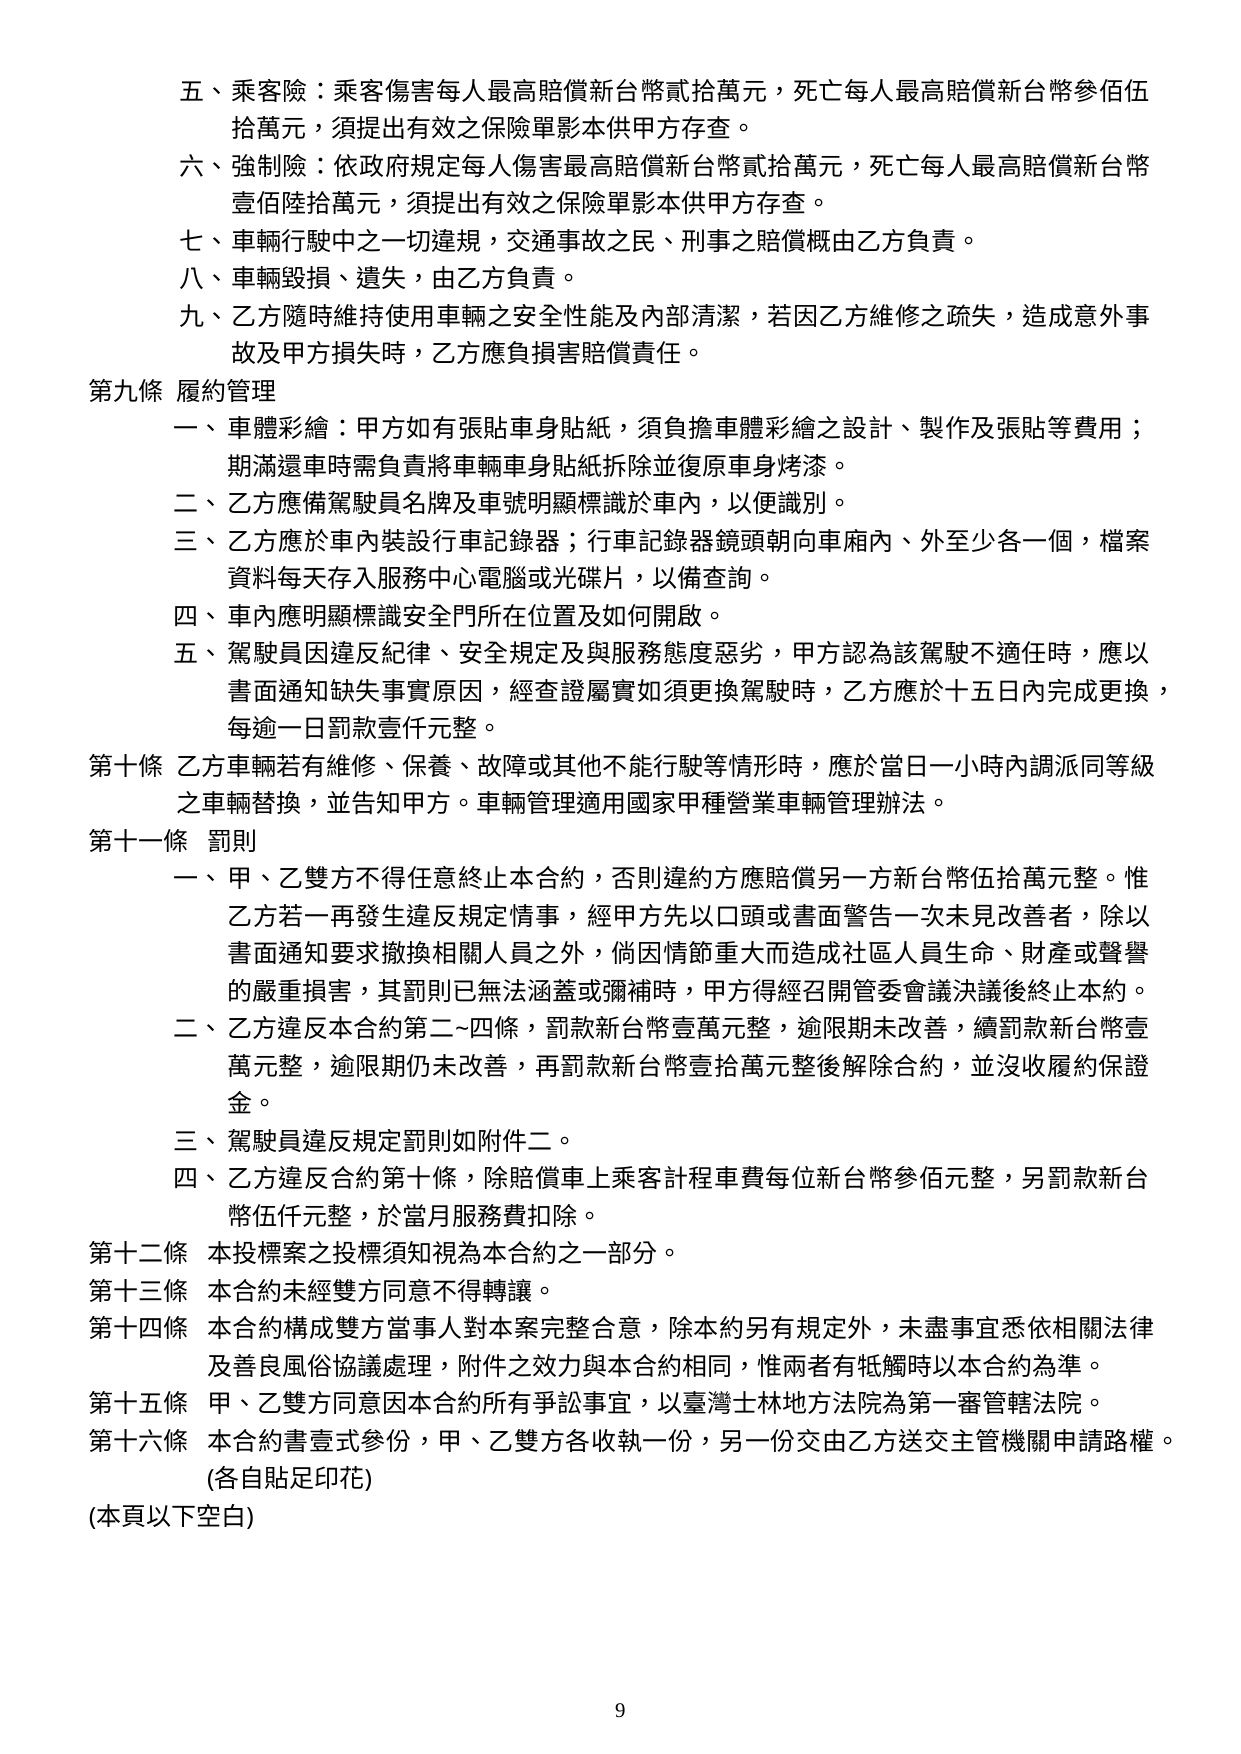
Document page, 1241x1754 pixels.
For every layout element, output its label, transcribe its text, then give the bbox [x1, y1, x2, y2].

list 乙方違反本合約第二~四條，罰款新台幣壹萬元整，逾限期未改善，續罰款新台幣壹萬元整，逾限期仍未改善，再罰款新台幣壹拾萬元整後解除合約，並沒收履約保證金。 [173, 1008, 1152, 1121]
list 甲、乙雙方不得任意終止本合約，否則違約方應賠償另一方新台幣伍拾萬元整。惟乙方若一再發生違反規定情事，經甲方先以口頭或書面警告一次未見改善者，除以書面通知要求撤換相關人員之外，倘因情節重大而造成社區人員生命、財產或聲譽的嚴重損害，其罰則已無法涵蓋或彌補時，甲方得經召開管委會議決議後終止本約。 [173, 858, 1152, 1008]
list 車內應明顯標識安全門所在位置及如何開啟。 [173, 596, 1152, 633]
list 乙方隨時維持使用車輛之安全性能及內部清潔，若因乙方維修之疏失，造成意外事故及甲方損失時，乙方應負損害賠償責任。 [179, 296, 1152, 371]
list 車輛行駛中之一切違規，交通事故之民、刑事之賠償概由乙方負責。 [179, 221, 1152, 258]
text (本頁以下空白) [89, 1496, 1152, 1533]
list 本合約未經雙方同意不得轉讓。 [89, 1271, 1156, 1308]
list 本合約書壹式參份，甲、乙雙方各收執一份，另一份交由乙方送交主管機關申請路權。(各自貼足印花) [89, 1421, 1156, 1496]
list 甲、乙雙方同意因本合約所有爭訟事宜，以臺灣士林地方法院為第一審管轄法院。 [89, 1383, 1156, 1421]
list 乘客險：乘客傷害每人最高賠償新台幣貳拾萬元，死亡每人最高賠償新台幣參佰伍拾萬元，須提出有效之保險單影本供甲方存查。 [179, 71, 1152, 146]
list 車體彩繪：甲方如有張貼車身貼紙，須負擔車體彩繪之設計、製作及張貼等費用；期滿還車時需負責將車輛車身貼紙拆除並復原車身烤漆。 [173, 408, 1152, 483]
list 履約管理 [89, 371, 1156, 408]
list 乙方違反合約第十條，除賠償車上乘客計程車費每位新台幣參佰元整，另罰款新台幣伍仟元整，於當月服務費扣除。 [173, 1158, 1152, 1233]
list 強制險：依政府規定每人傷害最高賠償新台幣貳拾萬元，死亡每人最高賠償新台幣壹佰陸拾萬元，須提出有效之保險單影本供甲方存查。 [179, 146, 1152, 221]
list 駕駛員因違反紀律、安全規定及與服務態度惡劣，甲方認為該駕駛不適任時，應以書面通知缺失事實原因，經查證屬實如須更換駕駛時，乙方應於十五日內完成更換，每逾一日罰款壹仟元整。 [173, 633, 1152, 746]
list 車輛毀損、遺失，由乙方負責。 [179, 258, 1152, 296]
list 乙方應於車內裝設行車記錄器；行車記錄器鏡頭朝向車廂內、外至少各一個，檔案資料每天存入服務中心電腦或光碟片，以備查詢。 [173, 521, 1152, 596]
list 本合約構成雙方當事人對本案完整合意，除本約另有規定外，未盡事宜悉依相關法律及善良風俗協議處理，附件之效力與本合約相同，惟兩者有牴觸時以本合約為準。 [89, 1308, 1156, 1383]
list 乙方應備駕駛員名牌及車號明顯標識於車內，以便識別。 [173, 483, 1152, 521]
list 罰則 [89, 821, 1156, 858]
list 本投標案之投標須知視為本合約之一部分。 [89, 1233, 1156, 1271]
list 駕駛員違反規定罰則如附件二。 [173, 1121, 1152, 1158]
list 乙方車輛若有維修、保養、故障或其他不能行駛等情形時，應於當日一小時內調派同等級之車輛替換，並告知甲方。車輛管理適用國家甲種營業車輛管理辦法。 [89, 746, 1156, 821]
